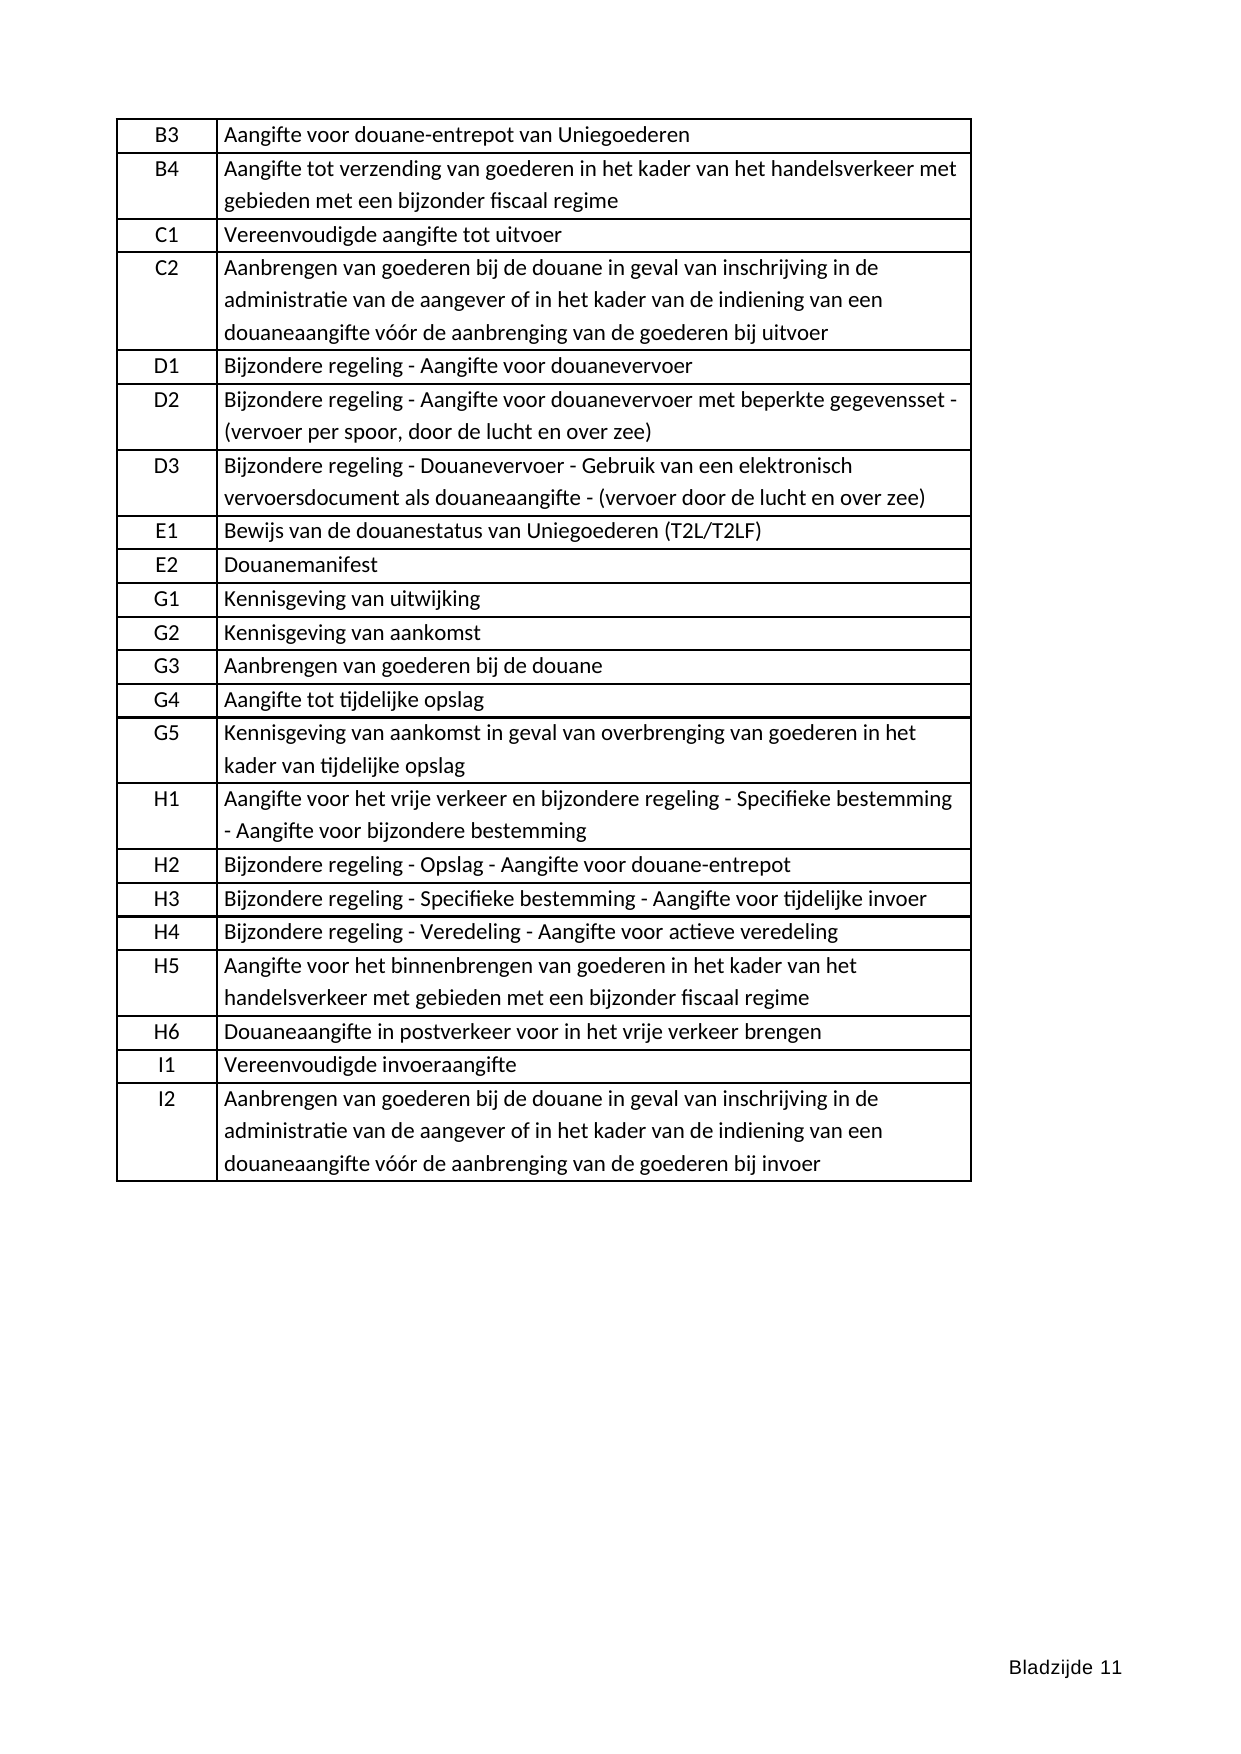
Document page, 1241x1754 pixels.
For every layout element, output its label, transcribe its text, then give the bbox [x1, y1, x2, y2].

table_cell Vereenvoudigde aangifte tot uitvoer [218, 220, 970, 251]
table_cell Aangifte voor het binnenbrengen van goederen in het kader van het handelsverkeer met gebieden met een bijzonder fiscaal regime [218, 951, 970, 1015]
table_cell D1 [118, 351, 216, 383]
table_cell Bijzondere regeling - Aangifte voor douanevervoer [218, 351, 970, 383]
table_cell Aangifte voor het vrije verkeer en bijzondere regeling - Specifieke bestemming - Aangifte voor bijzondere bestemming [218, 784, 970, 848]
table_cell B4 [118, 154, 216, 218]
table_cell Aangifte tot tijdelijke opslag [218, 685, 970, 716]
table_cell I1 [118, 1051, 216, 1082]
table_cell C1 [118, 220, 216, 251]
table_cell H6 [118, 1017, 216, 1048]
table_cell Douanemanifest [218, 550, 970, 582]
table_cell Aangifte tot verzending van goederen in het kader van het handelsverkeer met gebieden met een bijzonder fiscaal regime [218, 154, 970, 218]
table_cell Bijzondere regeling - Veredeling - Aangifte voor actieve veredeling [218, 918, 970, 949]
table_cell D3 [118, 451, 216, 514]
table_cell H4 [118, 918, 216, 949]
table_cell G4 [118, 685, 216, 716]
table_cell G2 [118, 618, 216, 649]
table_cell G5 [118, 719, 216, 782]
table_cell Aanbrengen van goederen bij de douane in geval van inschrijving in de administratie van de aangever of in het kader van de indiening van een douaneaangifte vóór de aanbrenging van de goederen bij uitvoer [218, 253, 970, 349]
table_cell D2 [118, 385, 216, 449]
table_cell Bijzondere regeling - Douanevervoer - Gebruik van een elektronisch vervoersdocument als douaneaangifte - (vervoer door de lucht en over zee) [218, 451, 970, 514]
table_cell Aangifte voor douane-entrepot van Uniegoederen [218, 120, 970, 152]
table_cell Kennisgeving van aankomst [218, 618, 970, 649]
table_cell I2 [118, 1084, 216, 1180]
table_cell G3 [118, 651, 216, 683]
table_cell Kennisgeving van aankomst in geval van overbrenging van goederen in het kader van tijdelijke opslag [218, 719, 970, 782]
table_cell H1 [118, 784, 216, 848]
table_cell Bijzondere regeling - Aangifte voor douanevervoer met beperkte gegevensset - (vervoer per spoor, door de lucht en over zee) [218, 385, 970, 449]
table_cell E1 [118, 517, 216, 548]
table_cell Aanbrengen van goederen bij de douane [218, 651, 970, 683]
table_cell H2 [118, 850, 216, 882]
table_cell Aanbrengen van goederen bij de douane in geval van inschrijving in de administratie van de aangever of in het kader van de indiening van een douaneaangifte vóór de aanbrenging van de goederen bij invoer [218, 1084, 970, 1180]
table_cell G1 [118, 584, 216, 616]
table_cell Douaneaangifte in postverkeer voor in het vrije verkeer brengen [218, 1017, 970, 1048]
table_cell Bijzondere regeling - Specifieke bestemming - Aangifte voor tijdelijke invoer [218, 884, 970, 915]
table_cell E2 [118, 550, 216, 582]
table_cell Vereenvoudigde invoeraangifte [218, 1051, 970, 1082]
table_cell H3 [118, 884, 216, 915]
table_cell H5 [118, 951, 216, 1015]
table_cell B3 [118, 120, 216, 152]
table_cell C2 [118, 253, 216, 349]
table_cell Kennisgeving van uitwijking [218, 584, 970, 616]
table_cell Bijzondere regeling - Opslag - Aangifte voor douane-entrepot [218, 850, 970, 882]
table_cell Bewijs van de douanestatus van Uniegoederen (T2L/T2LF) [218, 517, 970, 548]
